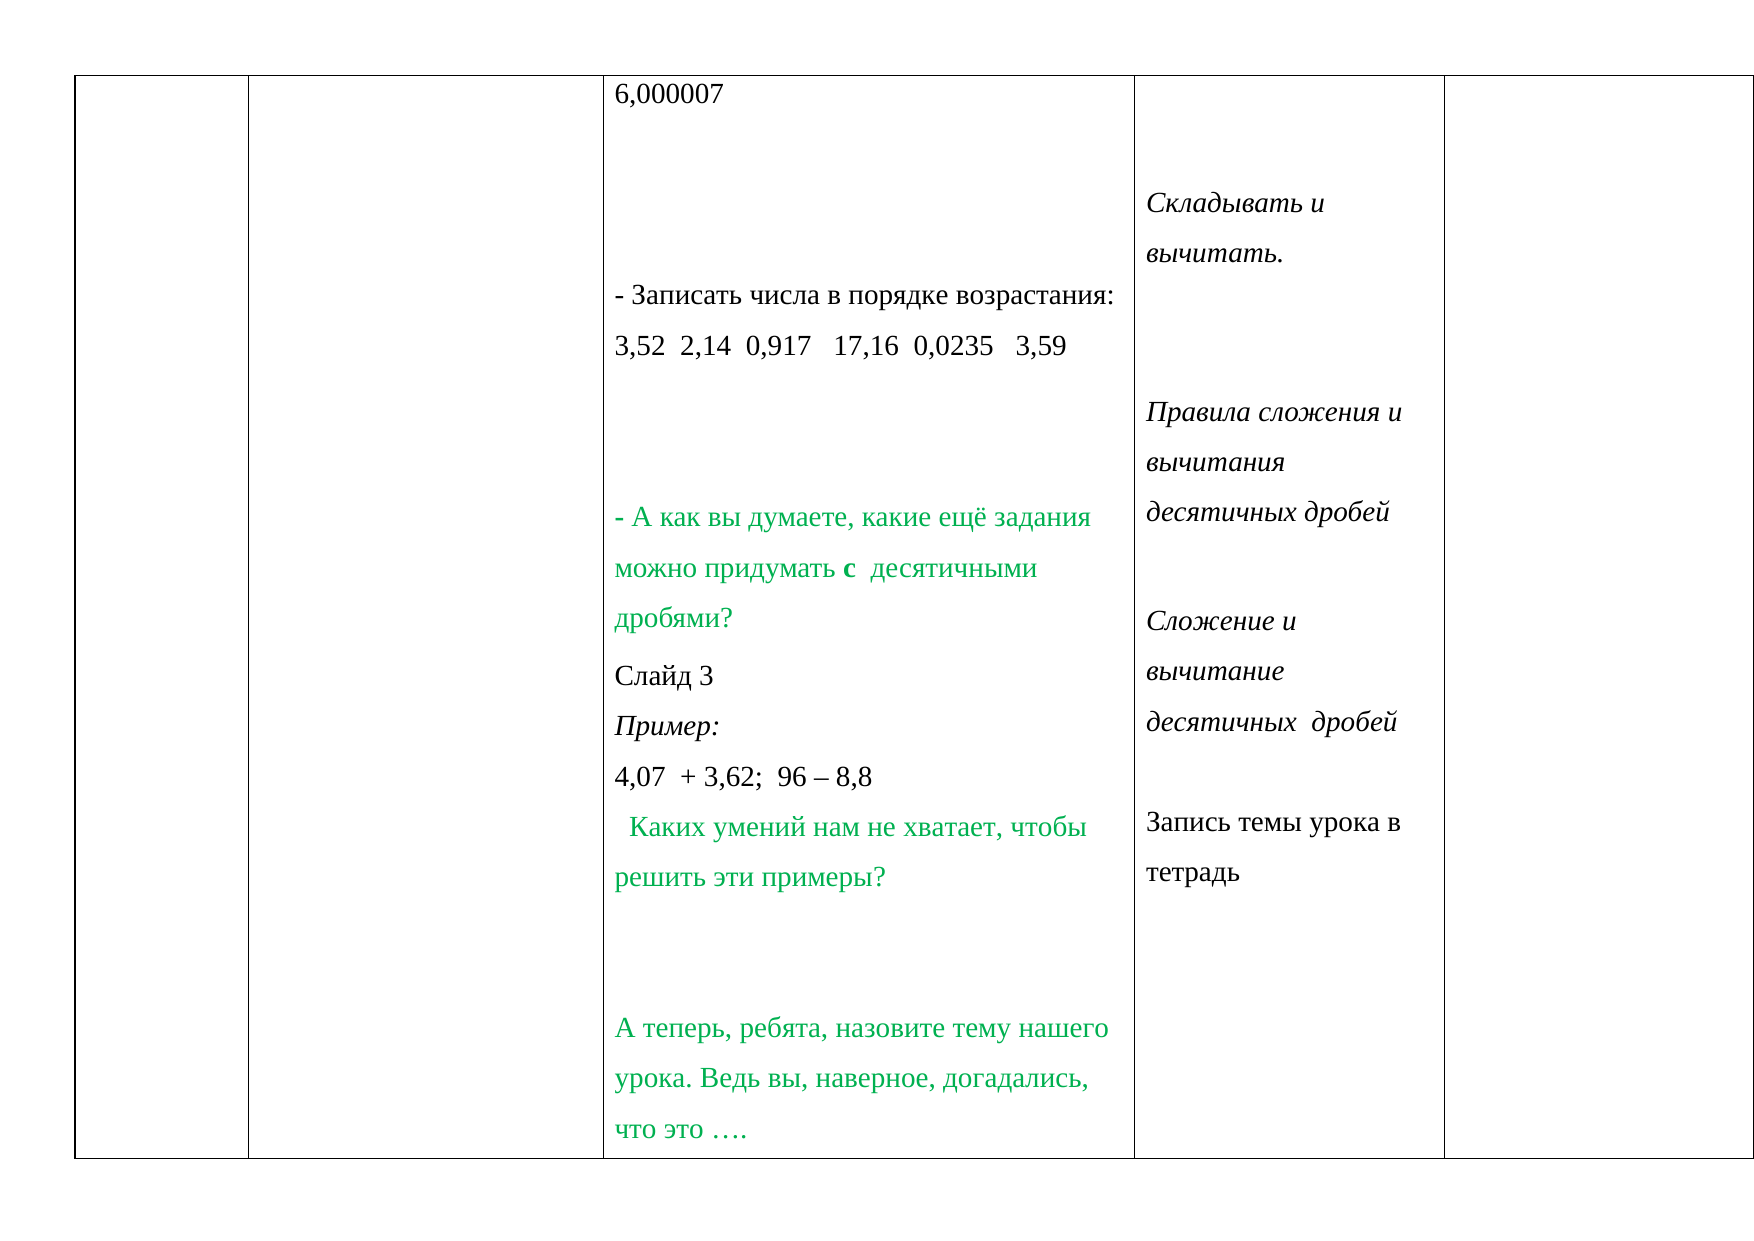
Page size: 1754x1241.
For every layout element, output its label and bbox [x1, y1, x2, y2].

table_cell [249, 76, 603, 1158]
table_cell [1445, 76, 1753, 1158]
table_cell [76, 76, 248, 1158]
table_cell [1135, 76, 1444, 1158]
table_cell [604, 76, 1134, 1158]
